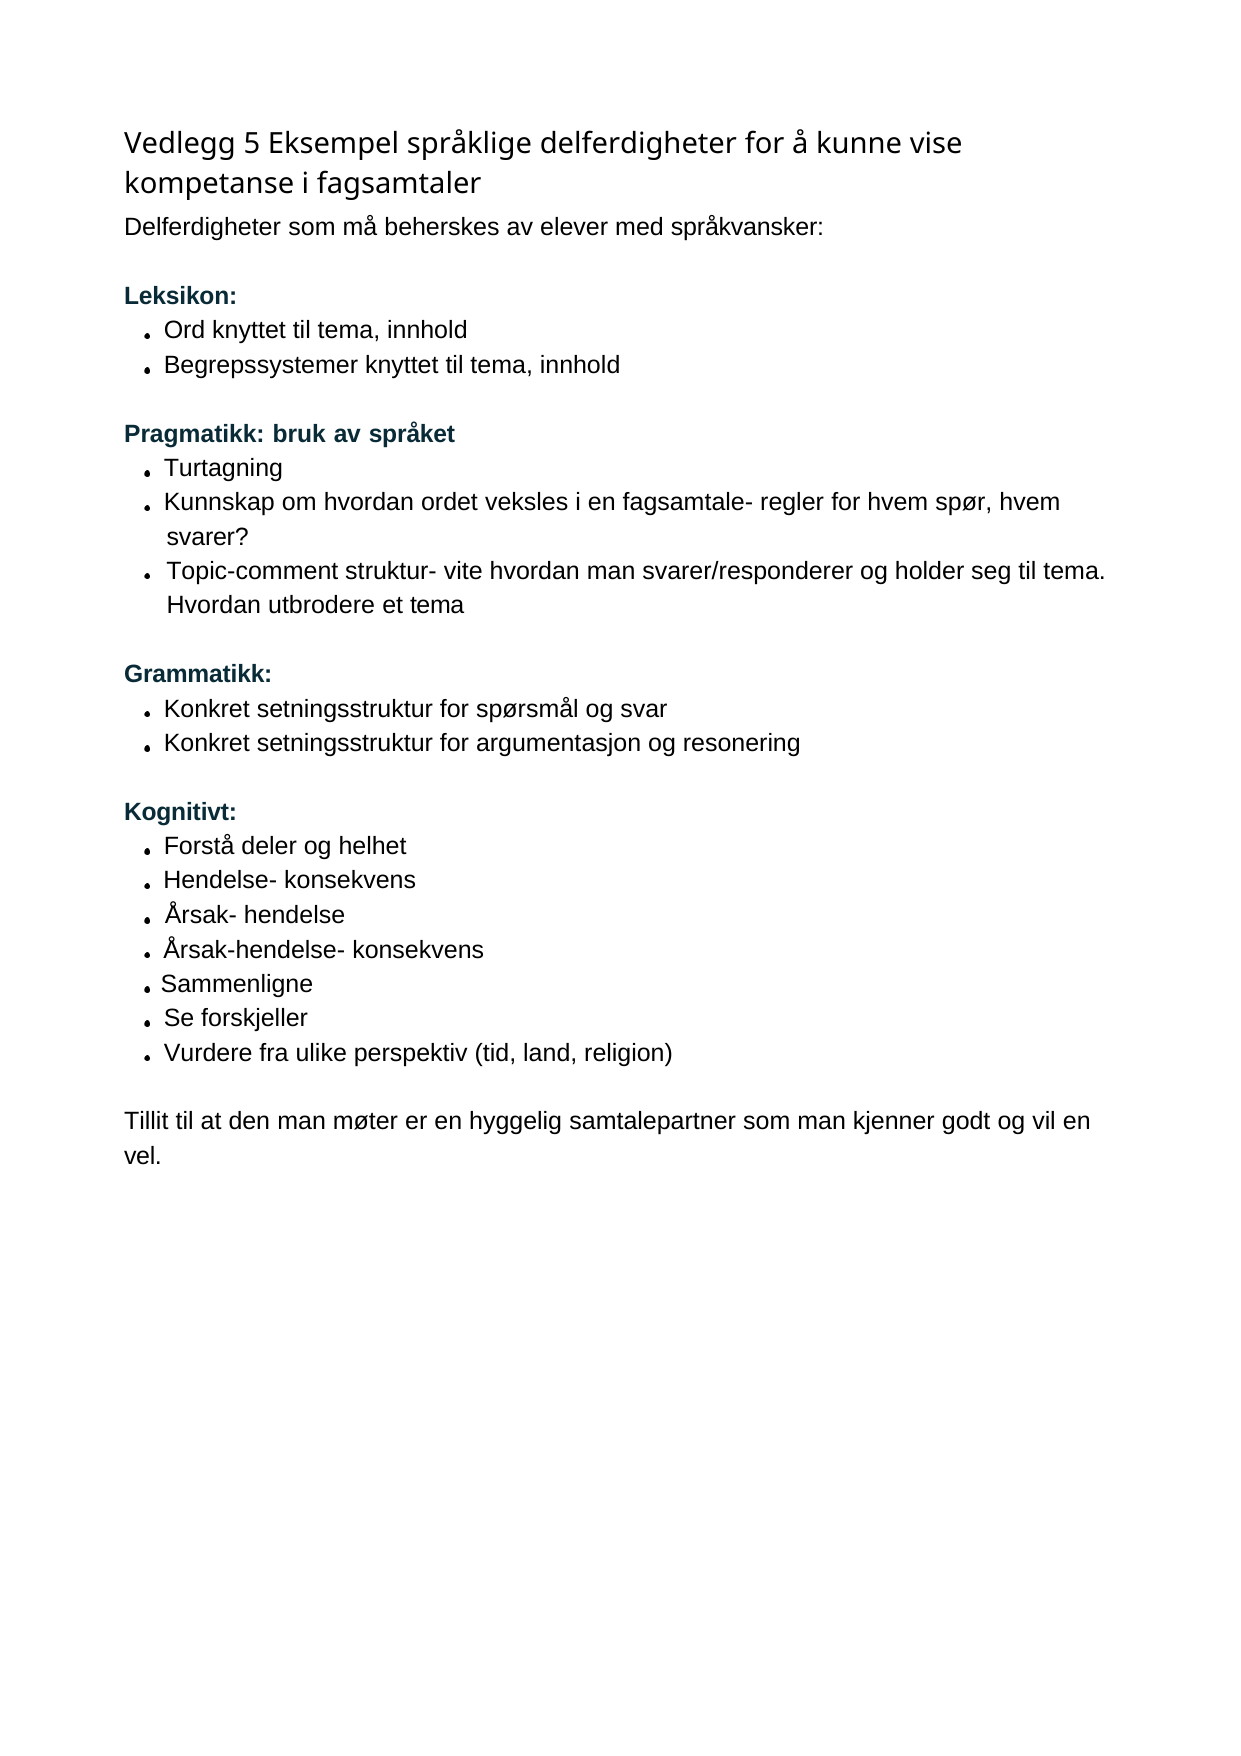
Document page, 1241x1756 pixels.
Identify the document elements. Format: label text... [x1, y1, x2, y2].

text Forstå deler og helhet Hendelse- konsekvens Årsak- hendelse [144, 831, 419, 929]
picture [144, 470, 150, 477]
text Tillit til at den man møter er en hyggelig samtalepartner som man kjenner godt og vil en vel. [124, 1106, 1117, 1169]
picture [144, 986, 150, 993]
text Ord knyttet til tema, innhold [144, 315, 1128, 344]
text Pragmatikk: bruk av språket [124, 419, 1128, 447]
picture [144, 745, 150, 752]
text Se forskjeller [144, 1004, 1128, 1032]
text Delferdigheter som må beherskes av elever med språkvansker: [124, 212, 1128, 241]
text Kognitivt: [124, 797, 1128, 825]
text Grammatikk: [124, 659, 1128, 688]
text Konkret setningsstruktur for argumentasjon og resonering [144, 728, 1128, 757]
text Årsak-hendelse- konsekvens Sammenligne [144, 934, 487, 998]
subtitle Vedlegg 5 Eksempel språklige delferdigheter for å kunne vise kompetanse i fagsamtaler [124, 122, 1128, 202]
picture [144, 1020, 150, 1027]
text Kunnskap om hvordan ordet veksles i en fagsamtale- regler for hvem spør, hvem svarer? [144, 487, 1128, 551]
text Leksikon: [124, 281, 1128, 310]
text Vurdere fra ulike perspektiv (tid, land, religion) [144, 1037, 1128, 1066]
picture [144, 848, 150, 855]
text Turtagning [144, 453, 1128, 482]
text Konkret setningsstruktur for spørsmål og svar [144, 693, 1128, 722]
text Begrepssystemer knyttet til tema, innhold [144, 350, 1128, 378]
text Hvordan utbrodere et tema [166, 590, 1128, 619]
text Topic-comment struktur- vite hvordan man svarer/responderer og holder seg til tema. [144, 556, 1128, 585]
picture [144, 367, 150, 374]
picture [144, 917, 150, 924]
